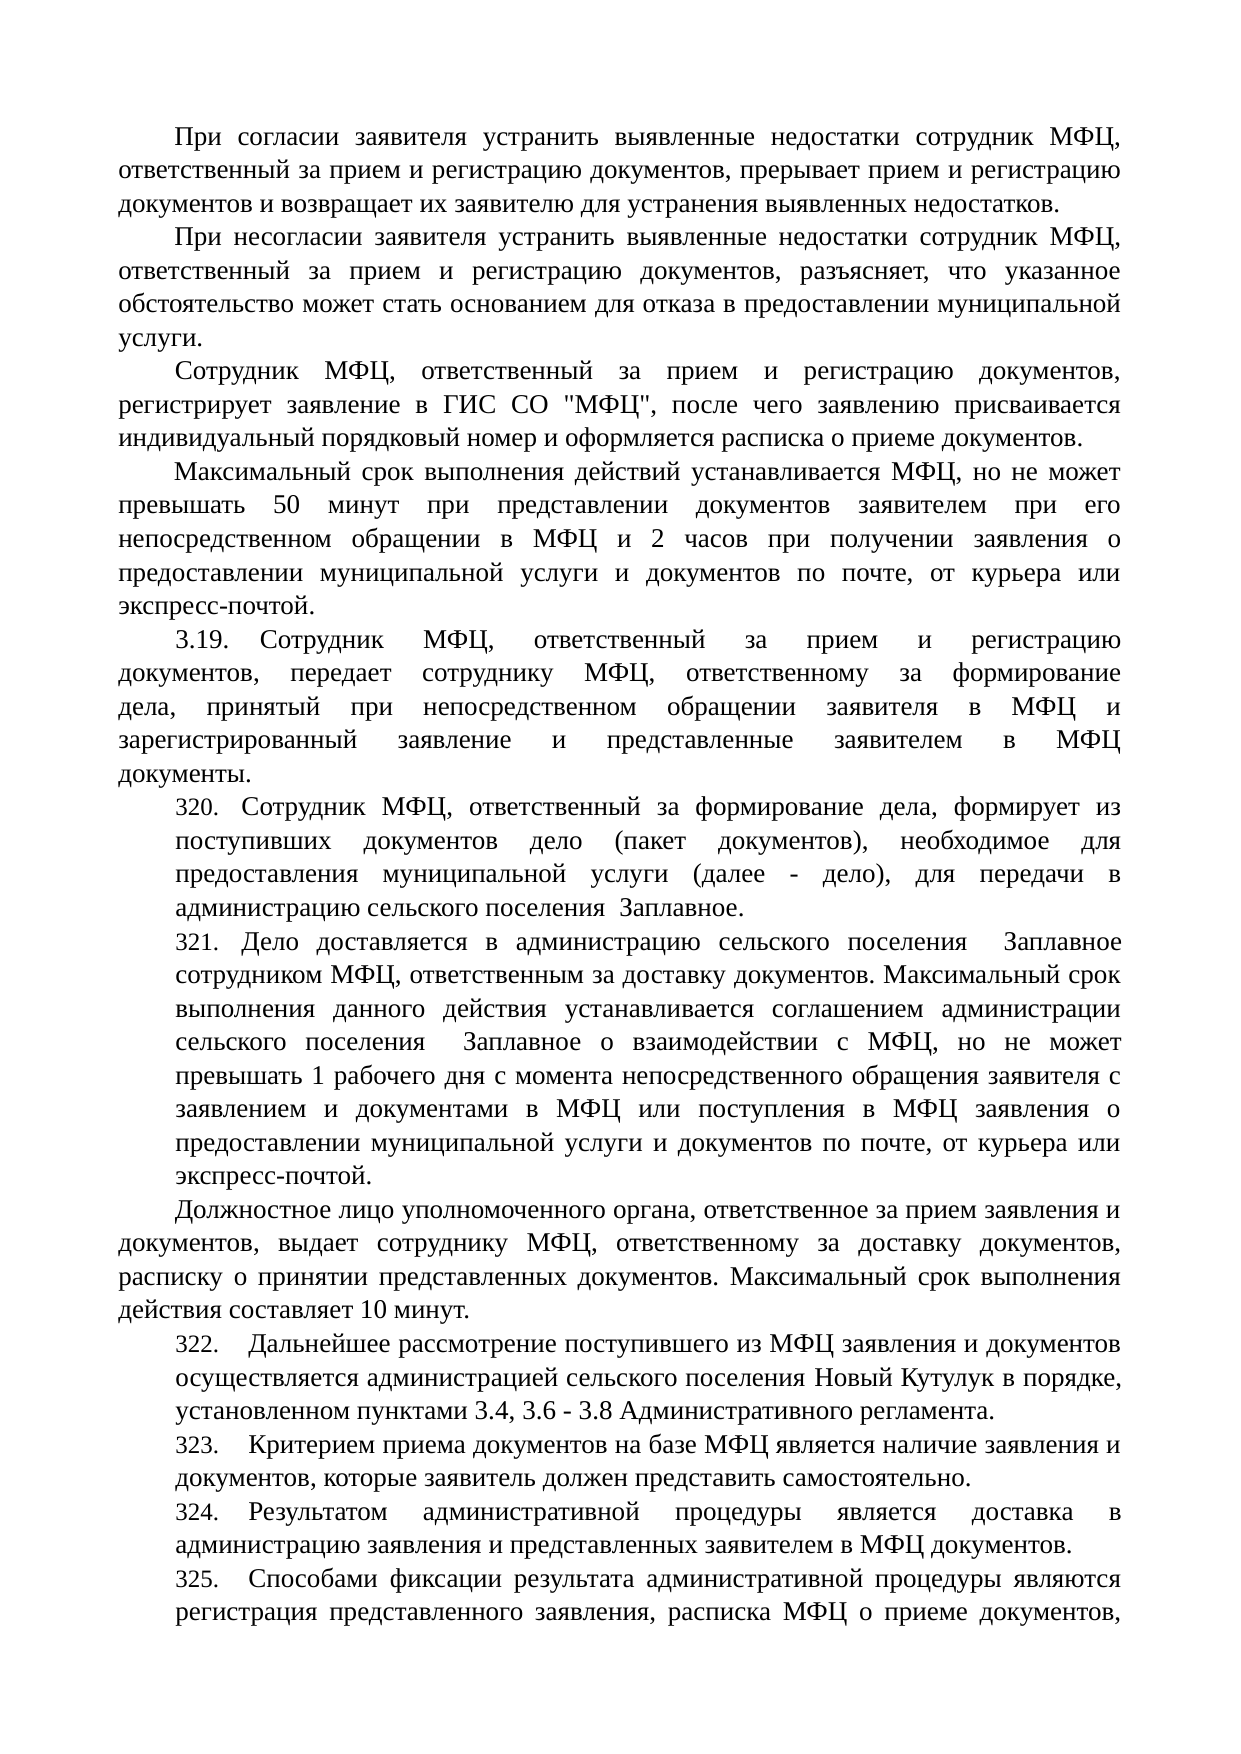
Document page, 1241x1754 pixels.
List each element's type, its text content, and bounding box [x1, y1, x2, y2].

text 3.19. Сотрудник МФЦ, ответственный за прием и регистрацию документов, передает сотруднику МФЦ, ответственному за формирование дела, принятый при непосредственном обращении заявителя в МФЦ и зарегистрированный заявление и представленные заявителем в МФЦ документы. [118, 621, 1122, 789]
text Должностное лицо уполномоченного органа, ответственное за прием заявления и документов, выдает сотруднику МФЦ, ответственному за доставку документов, расписку о принятии представленных документов. Максимальный срок выполнения действия составляет 10 минут. [118, 1191, 1122, 1326]
text Сотрудник МФЦ, ответственный за прием и регистрацию документов, регистрирует заявление в ГИС СО "МФЦ", после чего заявлению присваивается индивидуальный порядковый номер и оформляется расписка о приеме документов. [118, 353, 1122, 453]
text Максимальный срок выполнения действий устанавливается МФЦ, но не может превышать 50 минут при представлении документов заявителем при его непосредственном обращении в МФЦ и 2 часов при получении заявления о предоставлении муниципальной услуги и документов по почте, от курьера или экспресс-почтой. [118, 453, 1122, 621]
text При согласии заявителя устранить выявленные недостатки сотрудник МФЦ, ответственный за прием и регистрацию документов, прерывает прием и регистрацию документов и возвращает их заявителю для устранения выявленных недостатков. [118, 118, 1122, 219]
list Критерием приема документов на базе МФЦ является наличие заявления и документов, которые заявитель должен представить самостоятельно. [175, 1426, 1122, 1493]
list Дело доставляется в администрацию сельского поселения Заплавное сотрудником МФЦ, ответственным за доставку документов. Максимальный срок выполнения данного действия устанавливается соглашением администрации сельского поселения Заплавное о взаимодействии с МФЦ, но не может превышать 1 рабочего дня с момента непосредственного обращения заявителя с заявлением и документами в МФЦ или поступления в МФЦ заявления о предоставлении муниципальной услуги и документов по почте, от курьера или экспресс-почтой. [175, 923, 1122, 1191]
list Дальнейшее рассмотрение поступившего из МФЦ заявления и документов осуществляется администрацией сельского поселения Новый Кутулук в порядке, установленном пунктами 3.4, 3.6 - 3.8 Административного регламента. [175, 1326, 1122, 1426]
text При несогласии заявителя устранить выявленные недостатки сотрудник МФЦ, ответственный за прием и регистрацию документов, разъясняет, что указанное обстоятельство может стать основанием для отказа в предоставлении муниципальной услуги. [118, 219, 1122, 353]
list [175, 1560, 1122, 1627]
list Сотрудник МФЦ, ответственный за формирование дела, формирует из поступивших документов дело (пакет документов), необходимое для предоставления муниципальной услуги (далее - дело), для передачи в администрацию сельского поселения Заплавное. [175, 789, 1122, 923]
list Результатом административной процедуры является доставка в администрацию заявления и представленных заявителем в МФЦ документов. [175, 1493, 1122, 1560]
